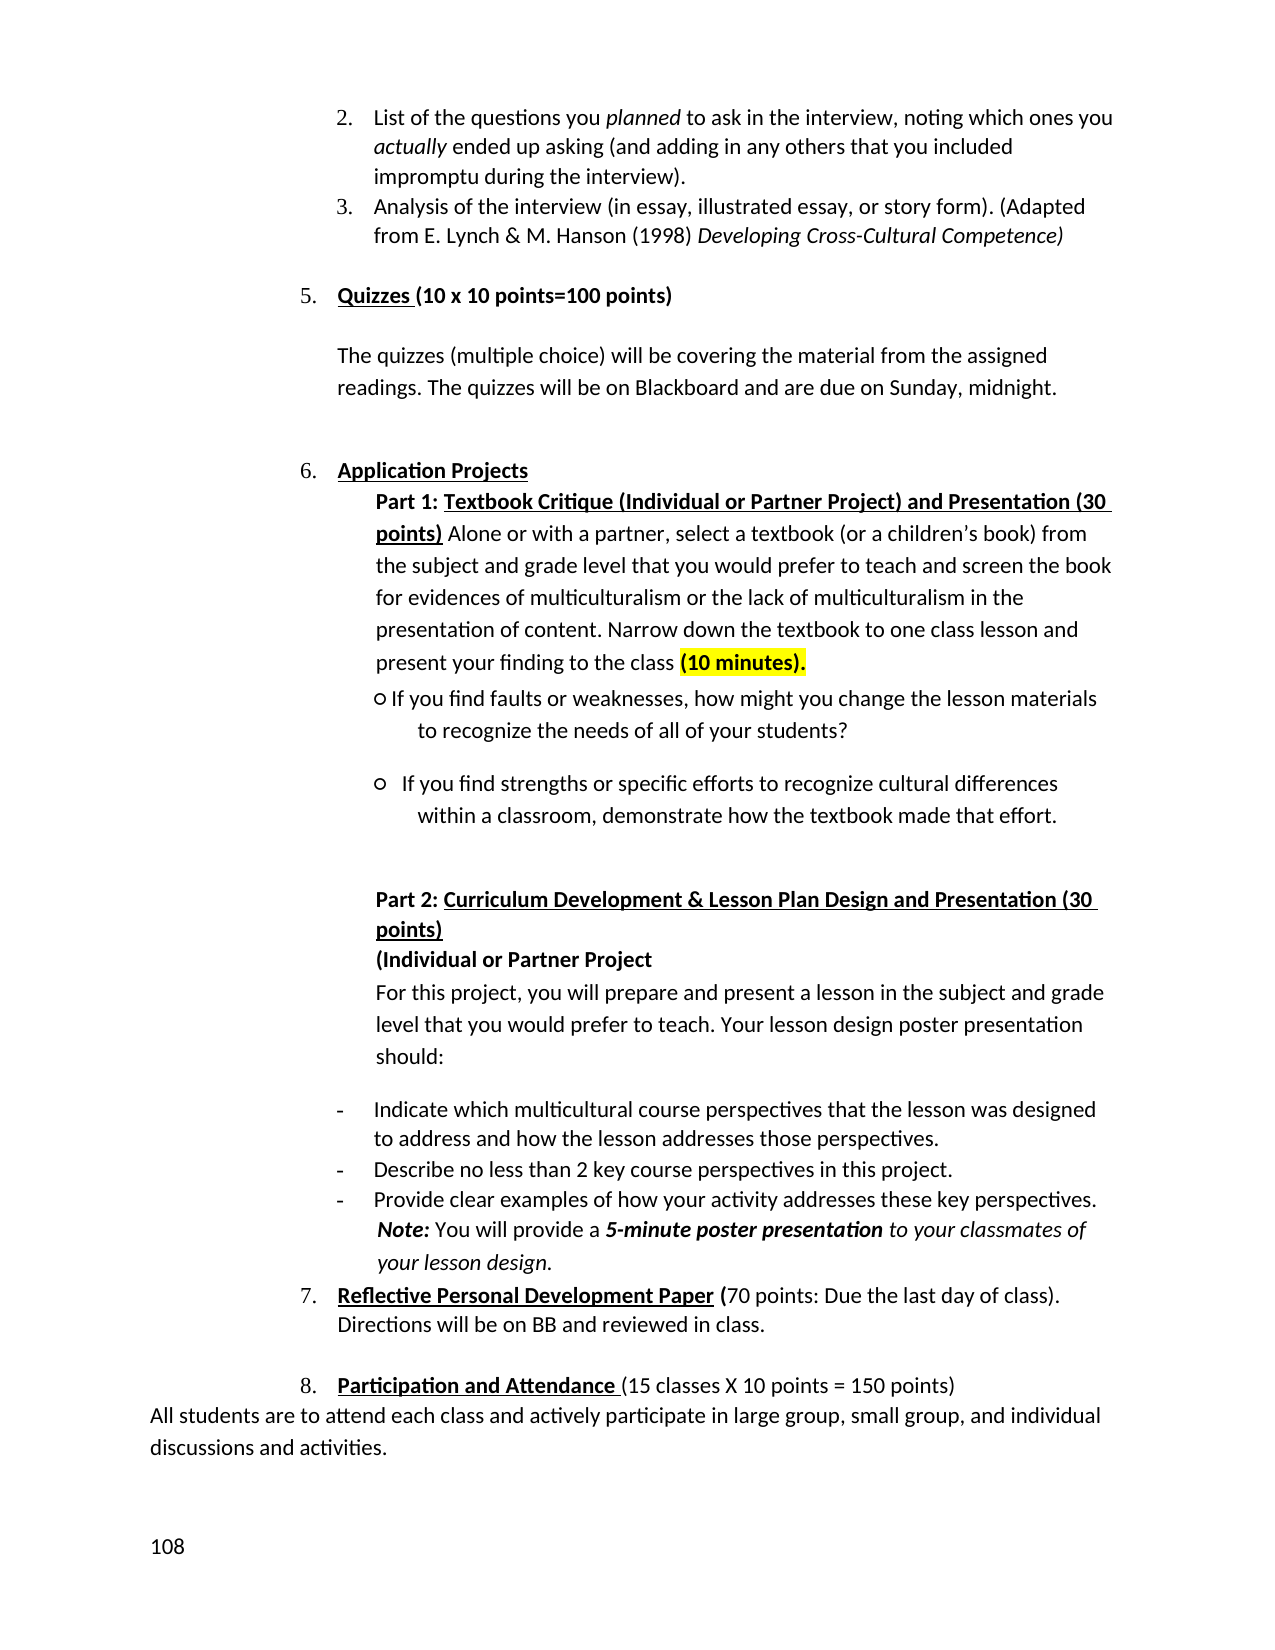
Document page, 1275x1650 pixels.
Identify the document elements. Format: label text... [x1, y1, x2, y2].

list Reflective Personal Development Paper (70 points: Due the last day of class). Directions will be on BB and reviewed in class. [300, 1281, 1119, 1338]
text Part 1: Textbook Critique (Individual or Partner Project) and Presentation (30 points) Alone or with a partner, select a textbook (or a children’s book) from the subject and grade level that you would prefer to teach and screen the book for evidences of multiculturalism or the lack of multiculturalism in the presentation of content. Narrow down the textbook to one class lesson and present your finding to the class (10 minutes). [376, 487, 1119, 676]
text All students are to attend each class and actively participate in large group, small group, and individual discussions and activities. [150, 1401, 1119, 1461]
text Part 2: Curriculum Development & Lesson Plan Design and Presentation (30 points) [376, 885, 1125, 943]
list Analysis of the interview (in essay, illustrated essay, or story form). (Adapted from E. Lynch & M. Hanson (1998) Developing Cross-Cultural Competence) [336, 192, 1119, 249]
list Quizzes (10 x 10 points=100 points) [300, 282, 1119, 339]
list List of the questions you planned to ask in the interview, noting which ones you actually ended up asking (and adding in any others that you included impromptu during the interview). [336, 103, 1119, 190]
text The quizzes (multiple choice) will be covering the material from the assigned readings. The quizzes will be on Blackboard and are due on Sunday, midnight. [337, 341, 1119, 401]
list Participation and Attendance (15 classes X 10 points = 150 points) [300, 1371, 1119, 1399]
text For this project, you will prepare and present a lesson in the subject and grade level that you would prefer to teach. Your lesson design poster presentation should: [376, 978, 1119, 1070]
list Indicate which multicultural course perspectives that the lesson was designed to address and how the lesson addresses those perspectives. [336, 1095, 1119, 1152]
list Provide clear examples of how your activity addresses these key perspectives. [336, 1185, 1119, 1213]
list Application Projects [300, 457, 1119, 485]
text ○ If you find strengths or specific efforts to recognize cultural differences within a classroom, demonstrate how the textbook made that effort. [373, 769, 1119, 829]
text Note: You will provide a 5-minute poster presentation to your classmates of your lesson design. [377, 1215, 1125, 1276]
list Describe no less than 2 key course perspectives in this project. [336, 1155, 1119, 1183]
text (Individual or Partner Project [376, 945, 1113, 973]
text ○ If you find faults or weaknesses, how might you change the lesson materials to recognize the needs of all of your students? [373, 684, 1119, 744]
